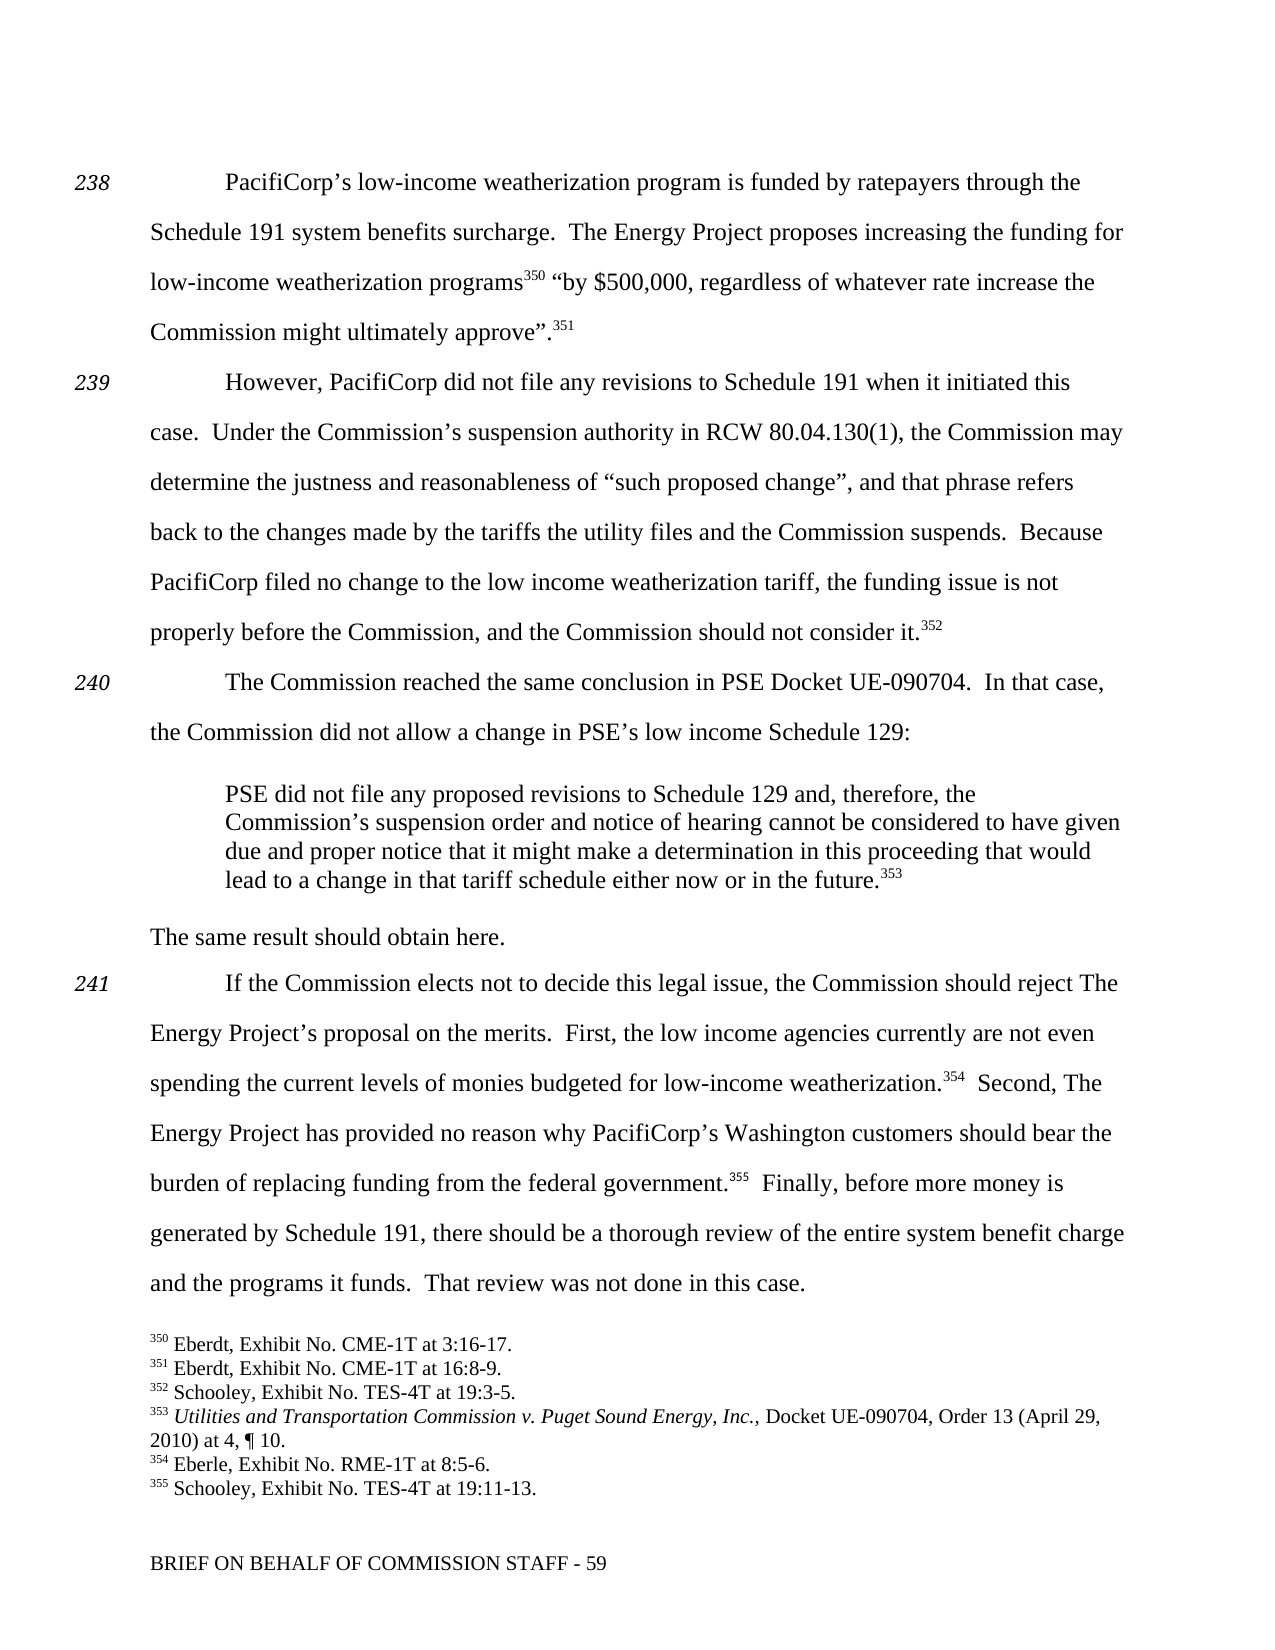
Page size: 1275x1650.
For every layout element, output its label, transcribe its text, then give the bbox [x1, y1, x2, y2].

list If the Commission elects not to decide this legal issue, the Commission should reject The Energy Project’s proposal on the merits. First, the low income agencies currently are not even spending the current levels of monies budgeted for low-income weatherization. Second, The Energy Project has provided no reason why PacifiCorp’s Washington customers should bear the burden of replacing funding from the federal government. Finally, before more money is generated by Schedule 191, there should be a thorough review of the entire system benefit charge and the programs it funds. That review was not done in this case. [75, 951, 1125, 1301]
list PSE did not file any proposed revisions to Schedule 129 and, therefore, the Commission’s suspension order and notice of hearing cannot be considered to have given due and proper notice that it might make a determination in this proceeding that would lead to a change in that tariff schedule either now or in the future. [225, 779, 1125, 894]
text The same result should obtain here. [150, 922, 1125, 951]
list PacifiCorp’s low-income weatherization program is funded by ratepayers through the Schedule 191 system benefits surcharge. The Energy Project proposes increasing the funding for low-income weatherization programs “by $500,000, regardless of whatever rate increase the Commission might ultimately approve”. [75, 150, 1125, 350]
list However, PacifiCorp did not file any revisions to Schedule 191 when it initiated this case. Under the Commission’s suspension authority in RCW 80.04.130(1), the Commission may determine the justness and reasonableness of “such proposed change”, and that phrase refers back to the changes made by the tariffs the utility files and the Commission suspends. Because PacifiCorp filed no change to the low income weatherization tariff, the funding issue is not properly before the Commission, and the Commission should not consider it. [75, 350, 1125, 650]
list The Commission reached the same conclusion in PSE Docket UE-090704. In that case, the Commission did not allow a change in PSE’s low income Schedule 129: [75, 650, 1125, 750]
